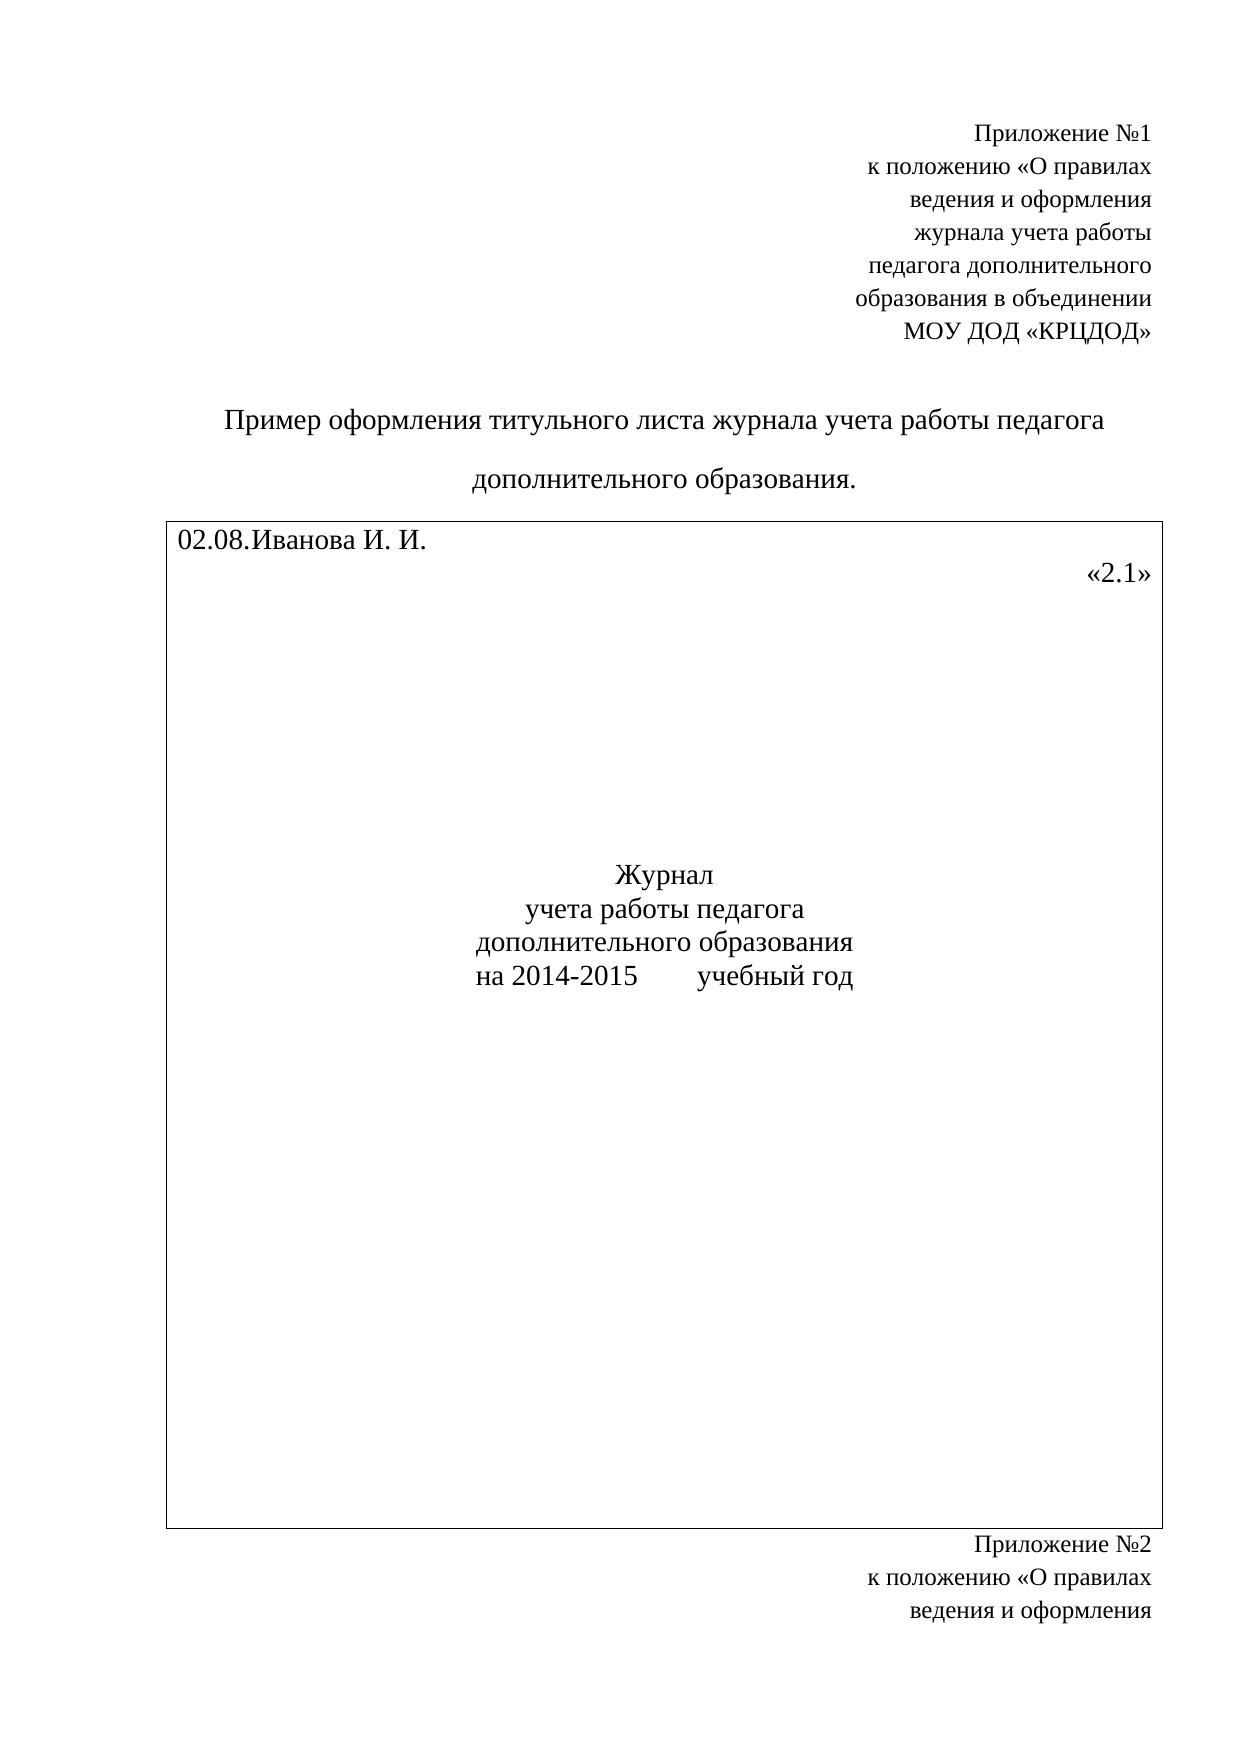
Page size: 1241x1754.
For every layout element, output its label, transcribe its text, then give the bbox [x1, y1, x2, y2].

text ведения и оформления [177, 1595, 1152, 1624]
text дополнительного образования. [177, 462, 1152, 495]
text образования в объединении [177, 283, 1152, 312]
text к положению «О правилах [177, 1562, 1152, 1591]
text МОУ ДОД «КРЦДОД» [177, 316, 1152, 345]
text к положению «О правилах [177, 151, 1152, 180]
table_header 02.08. Иванова И. И. «2.1» Журнал учета работы педагога дополнительного образования на 2014-2015 учебный год [167, 522, 1162, 1528]
text Приложение №2 [177, 1529, 1152, 1558]
text Приложение №1 [177, 118, 1152, 147]
text ведения и оформления [177, 184, 1152, 213]
text Пример оформления титульного листа журнала учета работы педагога [177, 402, 1152, 436]
text педагога дополнительного [177, 250, 1152, 279]
text журнала учета работы [177, 217, 1152, 246]
